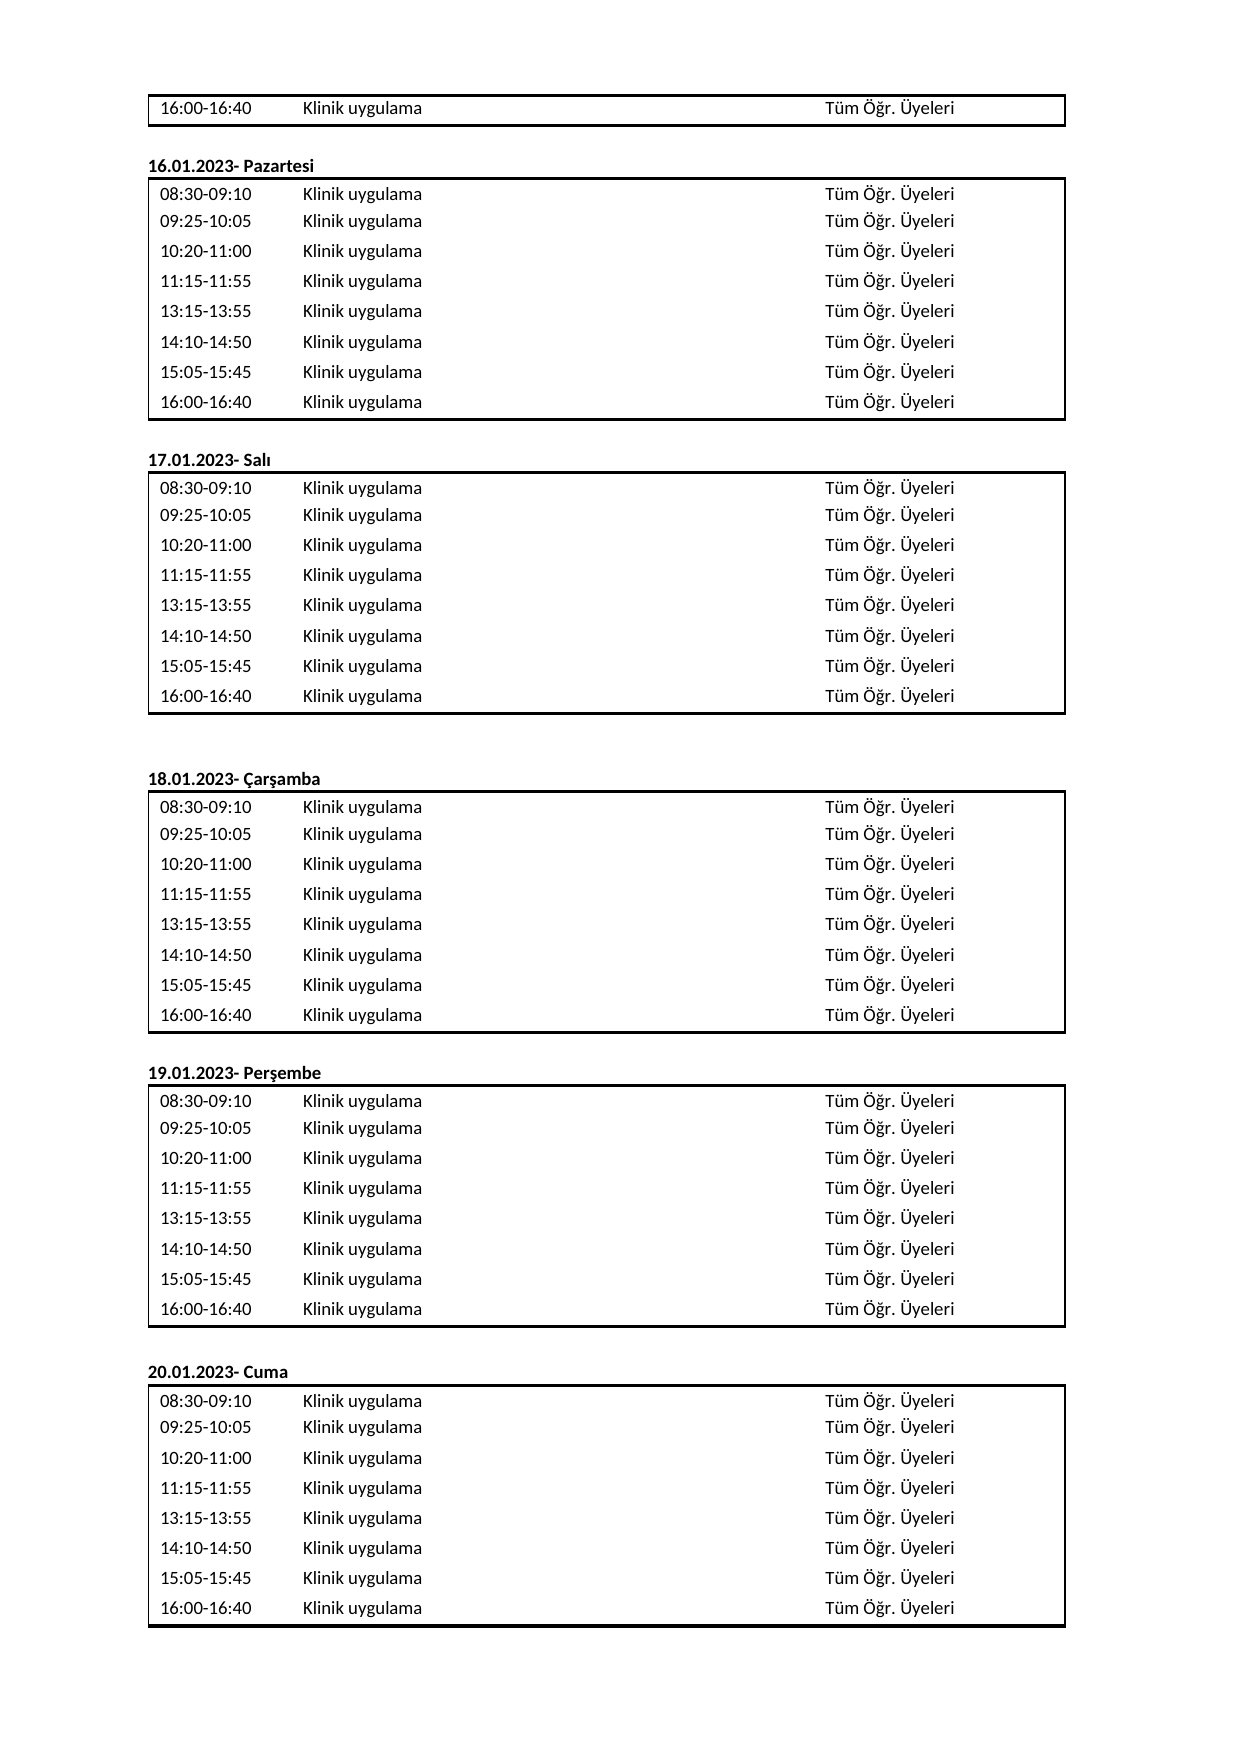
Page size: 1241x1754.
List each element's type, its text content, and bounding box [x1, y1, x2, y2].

text 16.01.2023- Pazartesi [148, 152, 1092, 177]
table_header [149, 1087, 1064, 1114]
text 20.01.2023- Cuma [148, 1358, 1092, 1383]
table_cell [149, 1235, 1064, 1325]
text 18.01.2023- Çarşamba [148, 765, 1092, 790]
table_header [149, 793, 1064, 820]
text 19.01.2023- Perşembe [148, 1059, 1092, 1084]
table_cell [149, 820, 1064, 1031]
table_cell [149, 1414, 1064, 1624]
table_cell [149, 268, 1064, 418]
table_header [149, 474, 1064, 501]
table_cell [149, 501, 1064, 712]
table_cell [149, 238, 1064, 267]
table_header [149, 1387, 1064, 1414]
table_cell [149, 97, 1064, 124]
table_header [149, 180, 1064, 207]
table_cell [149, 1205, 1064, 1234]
text 17.01.2023- Salı [148, 446, 1092, 471]
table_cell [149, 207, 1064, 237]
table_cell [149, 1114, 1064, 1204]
